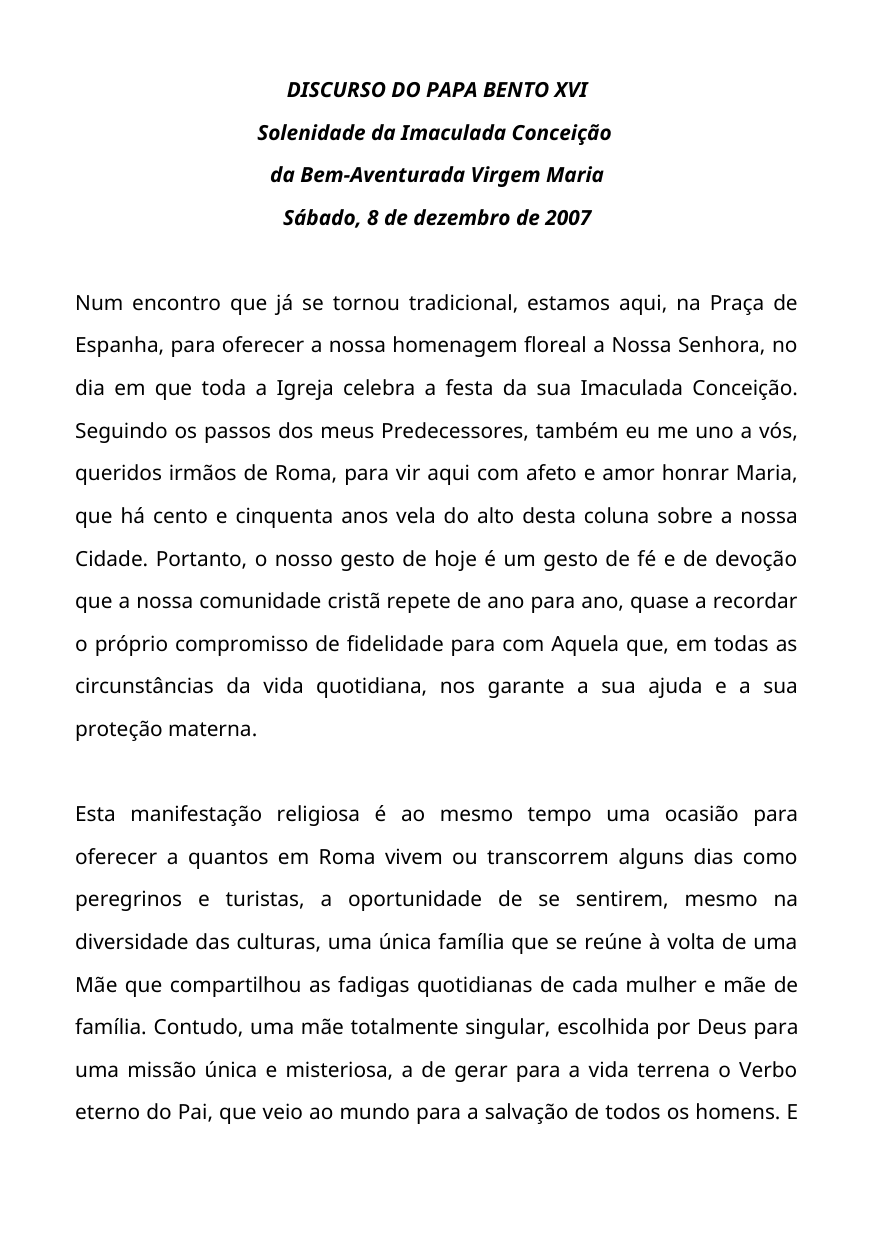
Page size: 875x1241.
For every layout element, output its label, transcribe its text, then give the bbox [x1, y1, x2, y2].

text Num encontro que já se tornou tradicional, estamos aqui, na Praça de Espanha, para oferecer a nossa homenagem floreal a Nossa Senhora, no dia em que toda a Igreja celebra a festa da sua Imaculada Conceição. Seguindo os passos dos meus Predecessores, também eu me uno a vós, queridos irmãos de Roma, para vir aqui com afeto e amor honrar Maria, que há cento e cinquenta anos vela do alto desta coluna sobre a nossa Cidade. Portanto, o nosso gesto de hoje é um gesto de fé e de devoção que a nossa comunidade cristã repete de ano para ano, quase a recordar o próprio compromisso de fidelidade para com Aquela que, em todas as circunstâncias da vida quotidiana, nos garante a sua ajuda e a sua proteção materna. [75, 288, 799, 742]
text DISCURSO DO PAPA BENTO XVI [75, 75, 799, 103]
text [75, 799, 799, 1126]
text Solenidade da Imaculada Conceição da Bem-Aventurada Virgem Maria Sábado, 8 de dezembro de 2007 [75, 118, 799, 231]
